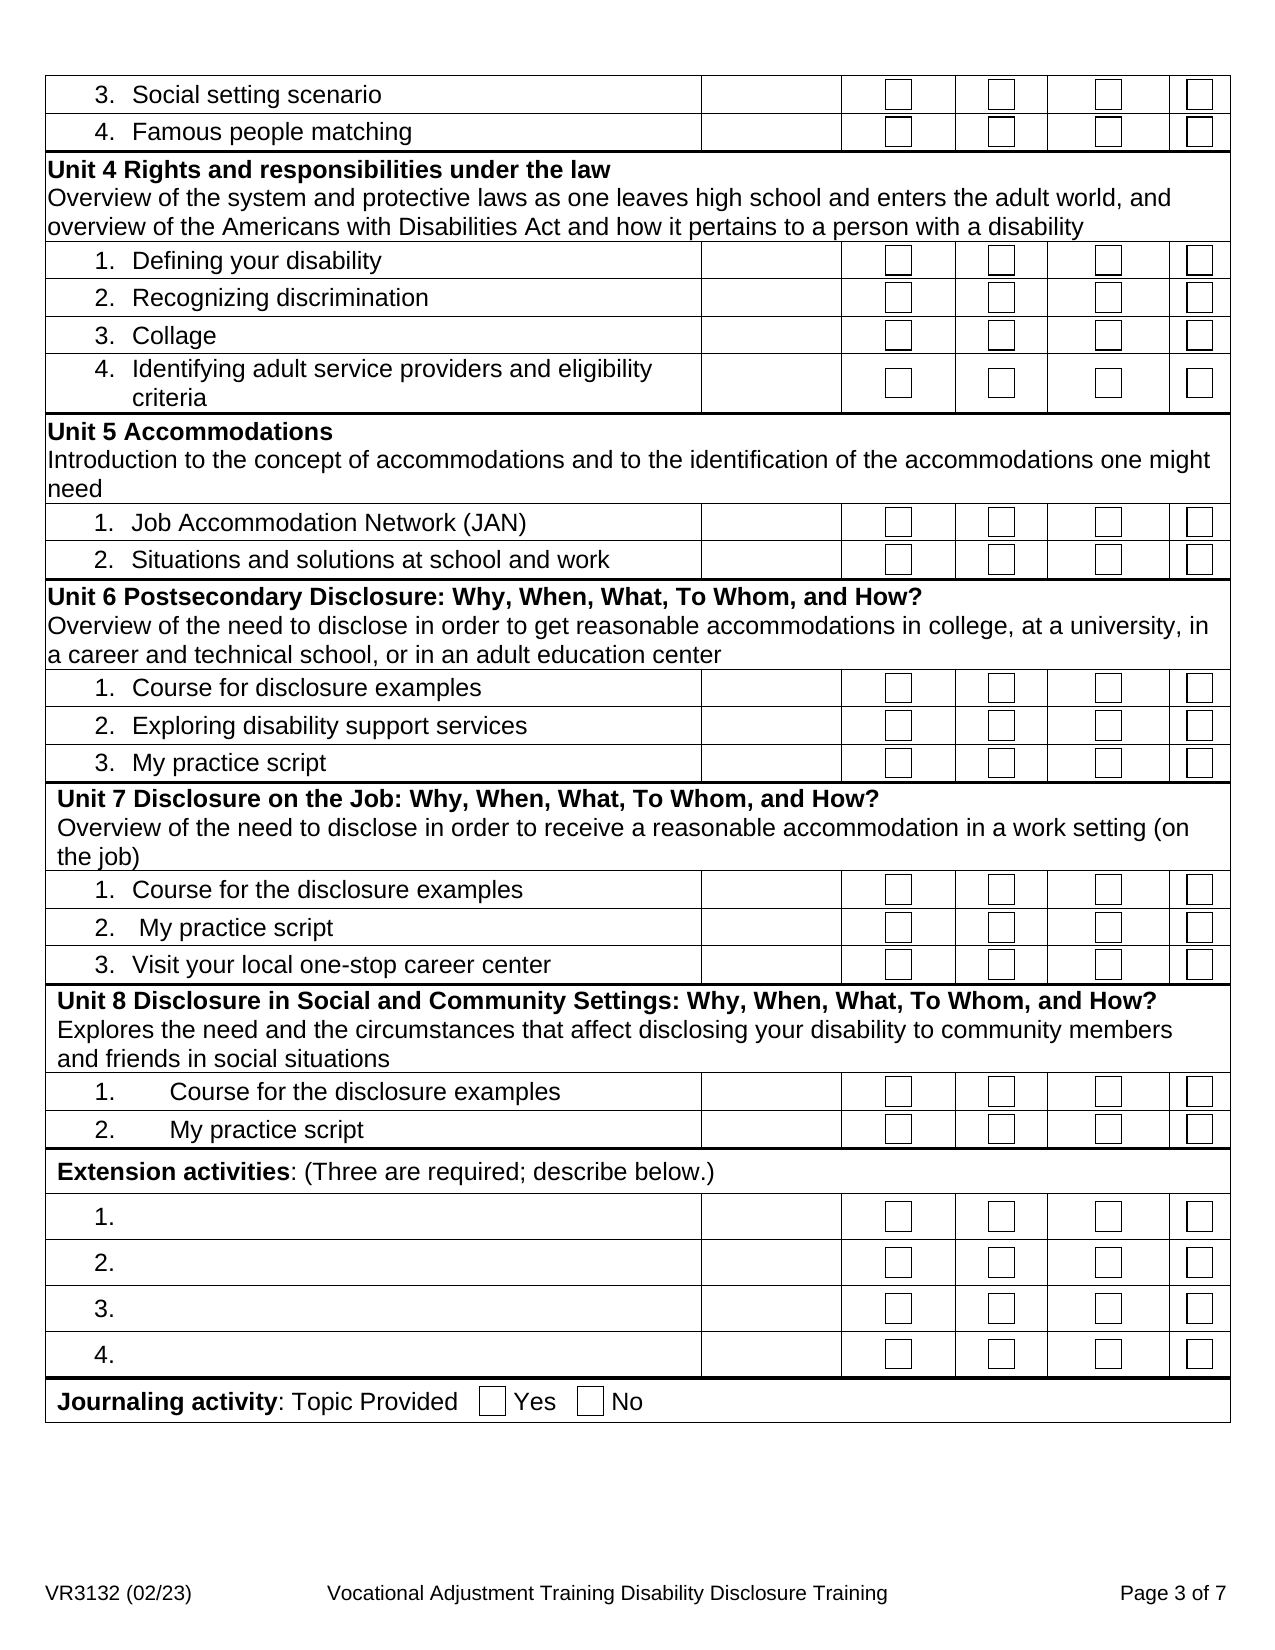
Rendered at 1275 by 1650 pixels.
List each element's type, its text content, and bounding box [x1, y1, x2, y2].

table_cell [1170, 279, 1230, 316]
table_cell [842, 504, 955, 540]
table_cell [1048, 946, 1169, 983]
table_cell [1048, 242, 1169, 278]
table_cell [1170, 670, 1230, 706]
table_cell [956, 871, 1047, 908]
table_cell Recognizing discrimination [46, 279, 701, 316]
table_cell [956, 354, 1047, 412]
table_cell [956, 317, 1047, 353]
table_cell [1170, 1286, 1230, 1331]
table_cell [1048, 504, 1169, 540]
table_cell [842, 354, 955, 412]
table_cell [842, 909, 955, 945]
table_cell Unit 5 Accommodations Introduction to the concept of accommodations and to the identification of the accommodations one might need [46, 415, 1230, 503]
table_cell [1048, 670, 1169, 706]
table_cell My practice script [46, 909, 701, 945]
table_cell [702, 946, 841, 983]
table_cell [1048, 1073, 1169, 1110]
table_cell [842, 670, 955, 706]
table_cell [1170, 1240, 1230, 1285]
table_cell [842, 1111, 955, 1147]
table_cell [1170, 871, 1230, 908]
table_cell Exploring disability support services [46, 707, 701, 743]
table_cell Social setting scenario [46, 76, 701, 112]
table_cell [1048, 707, 1169, 743]
table_cell [702, 745, 841, 781]
table_cell Journaling activity: Topic Provided Yes No [46, 1380, 1230, 1422]
table_cell [956, 504, 1047, 540]
table_cell Course for the disclosure examples [46, 1073, 701, 1110]
table_cell [1170, 909, 1230, 945]
table_cell [842, 1332, 955, 1376]
table_cell [702, 541, 841, 578]
table_cell [842, 871, 955, 908]
table_cell [702, 1286, 841, 1331]
table_cell [842, 1194, 955, 1239]
table_cell Unit 8 Disclosure in Social and Community Settings: Why, When, What, To Whom, and How? Explores the need and the circumstances that affect disclosing your disability to community members and friends in social situations [46, 986, 1230, 1072]
table_cell [702, 504, 841, 540]
table_cell [956, 541, 1047, 578]
table_cell [956, 1332, 1047, 1376]
table_cell Famous people matching [46, 114, 701, 150]
table_cell [702, 114, 841, 150]
table_cell [702, 242, 841, 278]
table_cell [842, 279, 955, 316]
table_cell [702, 354, 841, 412]
table_cell [1170, 1332, 1230, 1376]
table_cell [1170, 707, 1230, 743]
table_cell Course for the disclosure examples [46, 871, 701, 908]
table_cell [842, 1240, 955, 1285]
table_cell [842, 946, 955, 983]
table_cell [842, 317, 955, 353]
table_cell [1170, 541, 1230, 578]
table_cell [1048, 76, 1169, 112]
table_cell 3. [46, 1286, 701, 1331]
table_cell My practice script [46, 1111, 701, 1147]
table_cell [702, 1240, 841, 1285]
table_cell [702, 1073, 841, 1110]
table_cell [842, 114, 955, 150]
table_cell [956, 76, 1047, 112]
table_cell [956, 909, 1047, 945]
table_cell [842, 745, 955, 781]
table_cell [842, 1286, 955, 1331]
table_cell [1170, 242, 1230, 278]
table_cell [1048, 1332, 1169, 1376]
table_cell [702, 871, 841, 908]
table_cell [702, 1111, 841, 1147]
table_cell [1048, 541, 1169, 578]
table_cell [1170, 504, 1230, 540]
table_cell [702, 317, 841, 353]
table_cell [1170, 1194, 1230, 1239]
table_cell [702, 279, 841, 316]
table_cell [956, 946, 1047, 983]
table_cell [956, 707, 1047, 743]
table_cell [1170, 745, 1230, 781]
table_cell [956, 670, 1047, 706]
table_cell [956, 1073, 1047, 1110]
table_cell [842, 242, 955, 278]
table_cell 2. [46, 1240, 701, 1285]
table_cell [956, 1286, 1047, 1331]
table_cell [1170, 76, 1230, 112]
table_cell [702, 670, 841, 706]
table_cell Unit 7 Disclosure on the Job: Why, When, What, To Whom, and How? Overview of the need to disclose in order to receive a reasonable accommodation in a work setting (on the job) [46, 784, 1230, 870]
table_cell [1048, 745, 1169, 781]
table_cell [956, 242, 1047, 278]
table_cell [1170, 317, 1230, 353]
table_cell [702, 1332, 841, 1376]
table_cell [702, 76, 841, 112]
table_cell [1048, 279, 1169, 316]
table_cell Unit 6 Postsecondary Disclosure: Why, When, What, To Whom, and How? Overview of the need to disclose in order to get reasonable accommodations in college, at a university, in a career and technical school, or in an adult education center [46, 581, 1230, 668]
table_cell Identifying adult service providers and eligibility criteria [46, 354, 701, 412]
table_cell Visit your local one-stop career center [46, 946, 701, 983]
table_cell Job Accommodation Network (JAN) [46, 504, 701, 540]
table_cell [702, 1194, 841, 1239]
table_cell [956, 279, 1047, 316]
table_cell [1048, 1111, 1169, 1147]
table_cell [1048, 114, 1169, 150]
table_cell [956, 114, 1047, 150]
table_cell [1170, 1111, 1230, 1147]
table_cell [956, 1240, 1047, 1285]
table_cell [1048, 354, 1169, 412]
table_cell Extension activities: (Three are required; describe below.) [46, 1150, 1230, 1193]
table_cell [1170, 114, 1230, 150]
table_cell [1170, 946, 1230, 983]
table_cell [1048, 1240, 1169, 1285]
table_cell [1048, 871, 1169, 908]
table_cell [842, 541, 955, 578]
table_cell 4. [46, 1332, 701, 1376]
table_cell [1048, 1194, 1169, 1239]
table_cell [1170, 1073, 1230, 1110]
table_cell [956, 745, 1047, 781]
table_cell [1048, 909, 1169, 945]
table_cell 1. [46, 1194, 701, 1239]
table_cell My practice script [46, 745, 701, 781]
table_cell [1048, 317, 1169, 353]
table_cell [702, 909, 841, 945]
table_cell [1170, 354, 1230, 412]
table_cell [1048, 1286, 1169, 1331]
table_cell Defining your disability [46, 242, 701, 278]
table_cell [842, 1073, 955, 1110]
table_cell [842, 76, 955, 112]
table_cell Unit 4 Rights and responsibilities under the law Overview of the system and protective laws as one leaves high school and enters the adult world, and overview of the Americans with Disabilities Act and how it pertains to a person with a disability [46, 153, 1230, 241]
table_cell Situations and solutions at school and work [46, 541, 701, 578]
table_cell [956, 1194, 1047, 1239]
table_cell Course for disclosure examples [46, 670, 701, 706]
table_cell [702, 707, 841, 743]
table_cell [842, 707, 955, 743]
table_cell Collage [46, 317, 701, 353]
table_cell [956, 1111, 1047, 1147]
